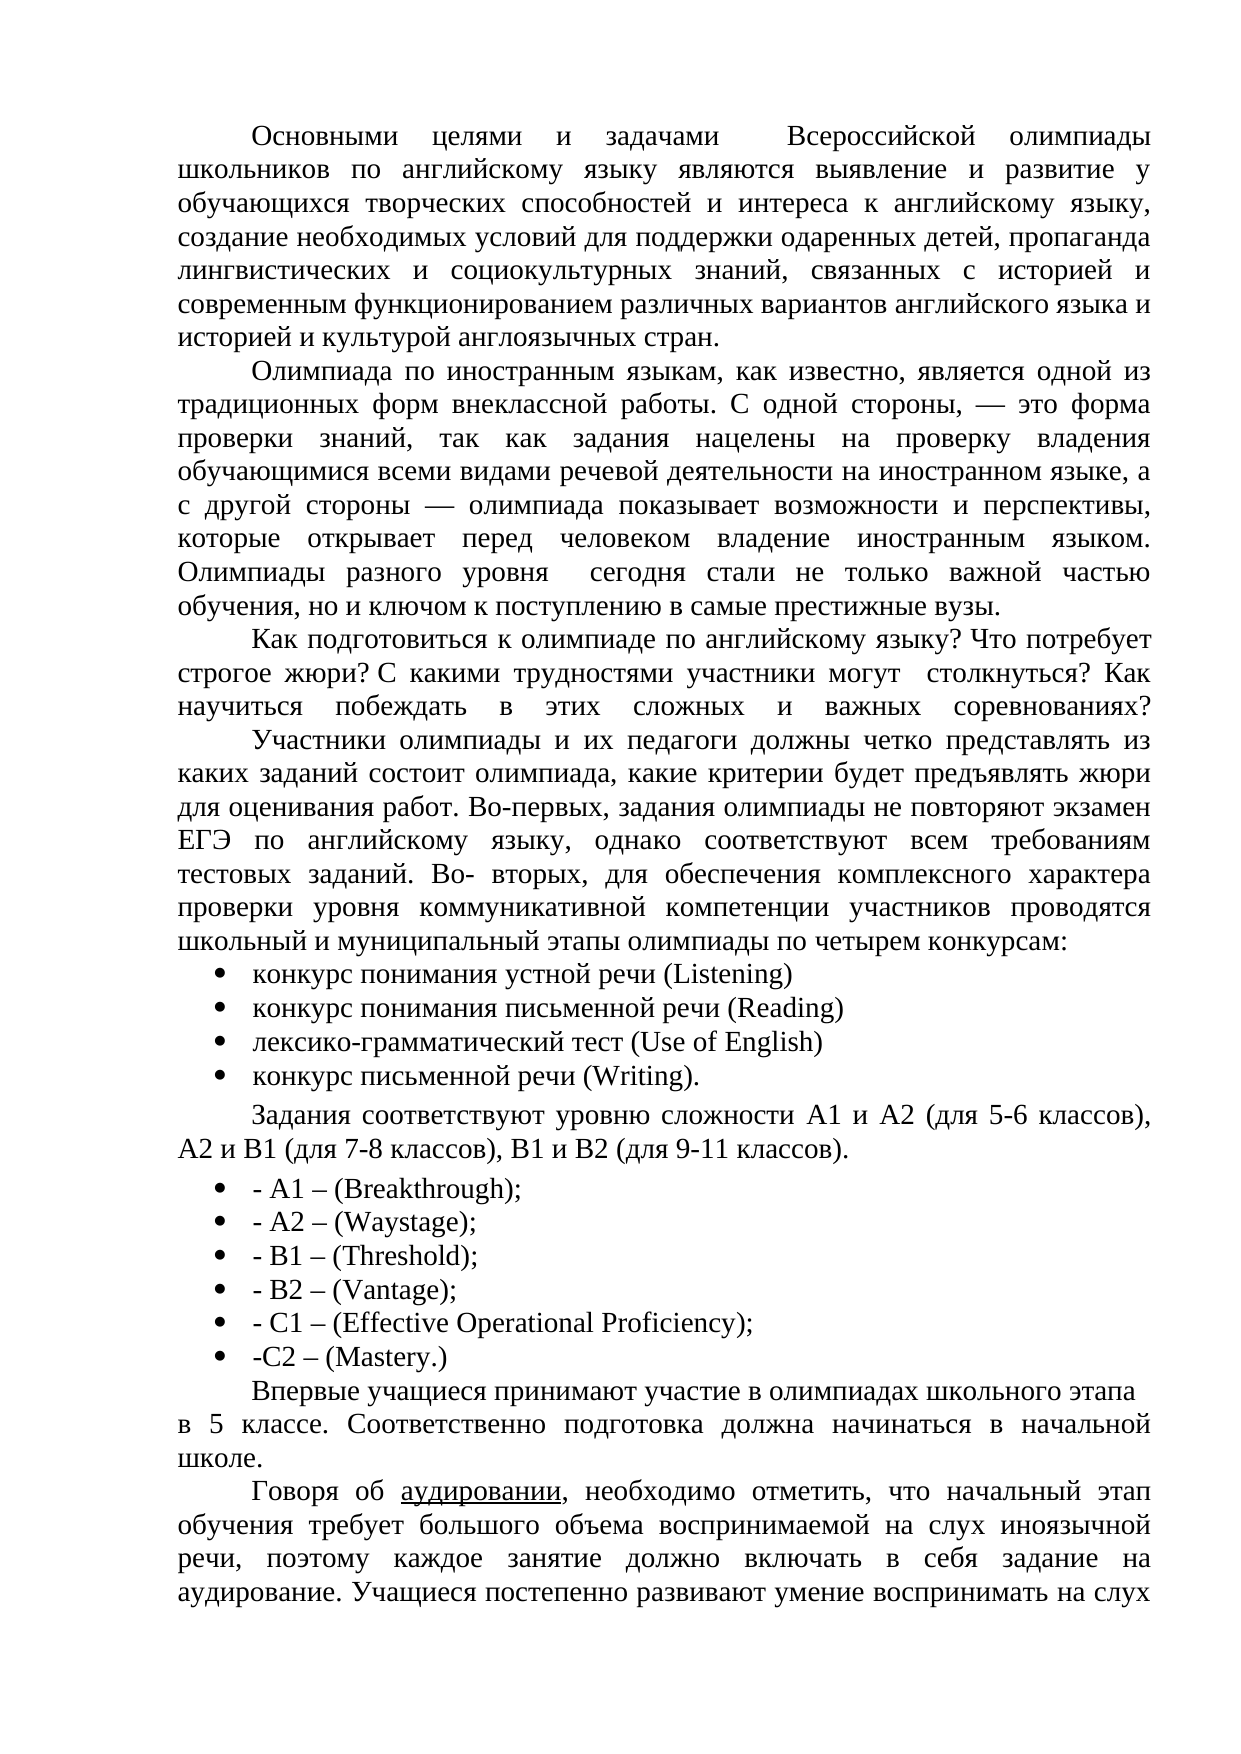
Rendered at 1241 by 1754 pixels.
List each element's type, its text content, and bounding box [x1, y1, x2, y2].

text Впервые учащиеся принимают участие в олимпиадах школьного этапа [177, 1373, 1152, 1406]
text Как подготовиться к олимпиаде по английскому языку? Что потребует строгое жюри? С какими трудностями участники могут столкнуться? Как научиться побеждать в этих сложных и важных соревнованиях? Участники олимпиады и их педагоги должны четко представлять из каких заданий состоит олимпиада, какие критерии будет предъявлять жюри для оценивания работ. Во-первых, задания олимпиады не повторяют экзамен ЕГЭ по английскому языку, однако соответствуют всем требованиям тестовых заданий. Во- вторых, для обеспечения комплексного характера проверки уровня коммуникативной компетенции участников проводятся школьный и муниципальный этапы олимпиады по четырем конкурсам: [177, 621, 1152, 957]
list конкурс понимания устной речи (Listening) [215, 957, 1152, 990]
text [177, 1473, 1152, 1607]
text Олимпиада по иностранным языкам, как известно, является одной из традиционных форм внеклассной работы. С одной стороны, — это форма проверки знаний, так как задания нацелены на проверку владения обучающимися всеми видами речевой деятельности на иностранном языке, а с другой стороны — олимпиада показывает возможности и перспективы, которые открывает перед человеком владение иностранным языком. Олимпиады разного уровня сегодня стали не только важной частью обучения, но и ключом к поступлению в самые престижные вузы. [177, 353, 1152, 621]
list лексико-грамматический тест (Use of English) [215, 1024, 1152, 1058]
list конкурс письменной речи (Writing). [215, 1058, 1152, 1091]
list конкурс понимания письменной речи (Reading) [215, 990, 1152, 1024]
list - C1 – (Effective Operational Proficiency); [215, 1305, 1152, 1339]
list - B1 – (Threshold); [215, 1238, 1152, 1272]
text в 5 классе. Соответственно подготовка должна начинаться в начальной школе. [177, 1406, 1152, 1473]
list - A2 – (Waystage); [215, 1204, 1152, 1238]
text Задания соответствуют уровню сложности A1 и A2 (для 5-6 классов), A2 и B1 (для 7-8 классов), В1 и В2 (для 9-11 классов). [177, 1097, 1152, 1164]
list - B2 – (Vantage); [215, 1272, 1152, 1305]
list - А1 – (Breakthrough); [215, 1171, 1152, 1204]
list -C2 – (Mastery.) [215, 1339, 1152, 1373]
text Основными целями и задачами Всероссийской олимпиады школьников по английскому языку являются выявление и развитие у обучающихся творческих способностей и интереса к английскому языку, создание необходимых условий для поддержки одаренных детей, пропаганда лингвистических и социокультурных знаний, связанных с историей и современным функционированием различных вариантов английского языка и историей и культурой англоязычных стран. [177, 118, 1152, 353]
